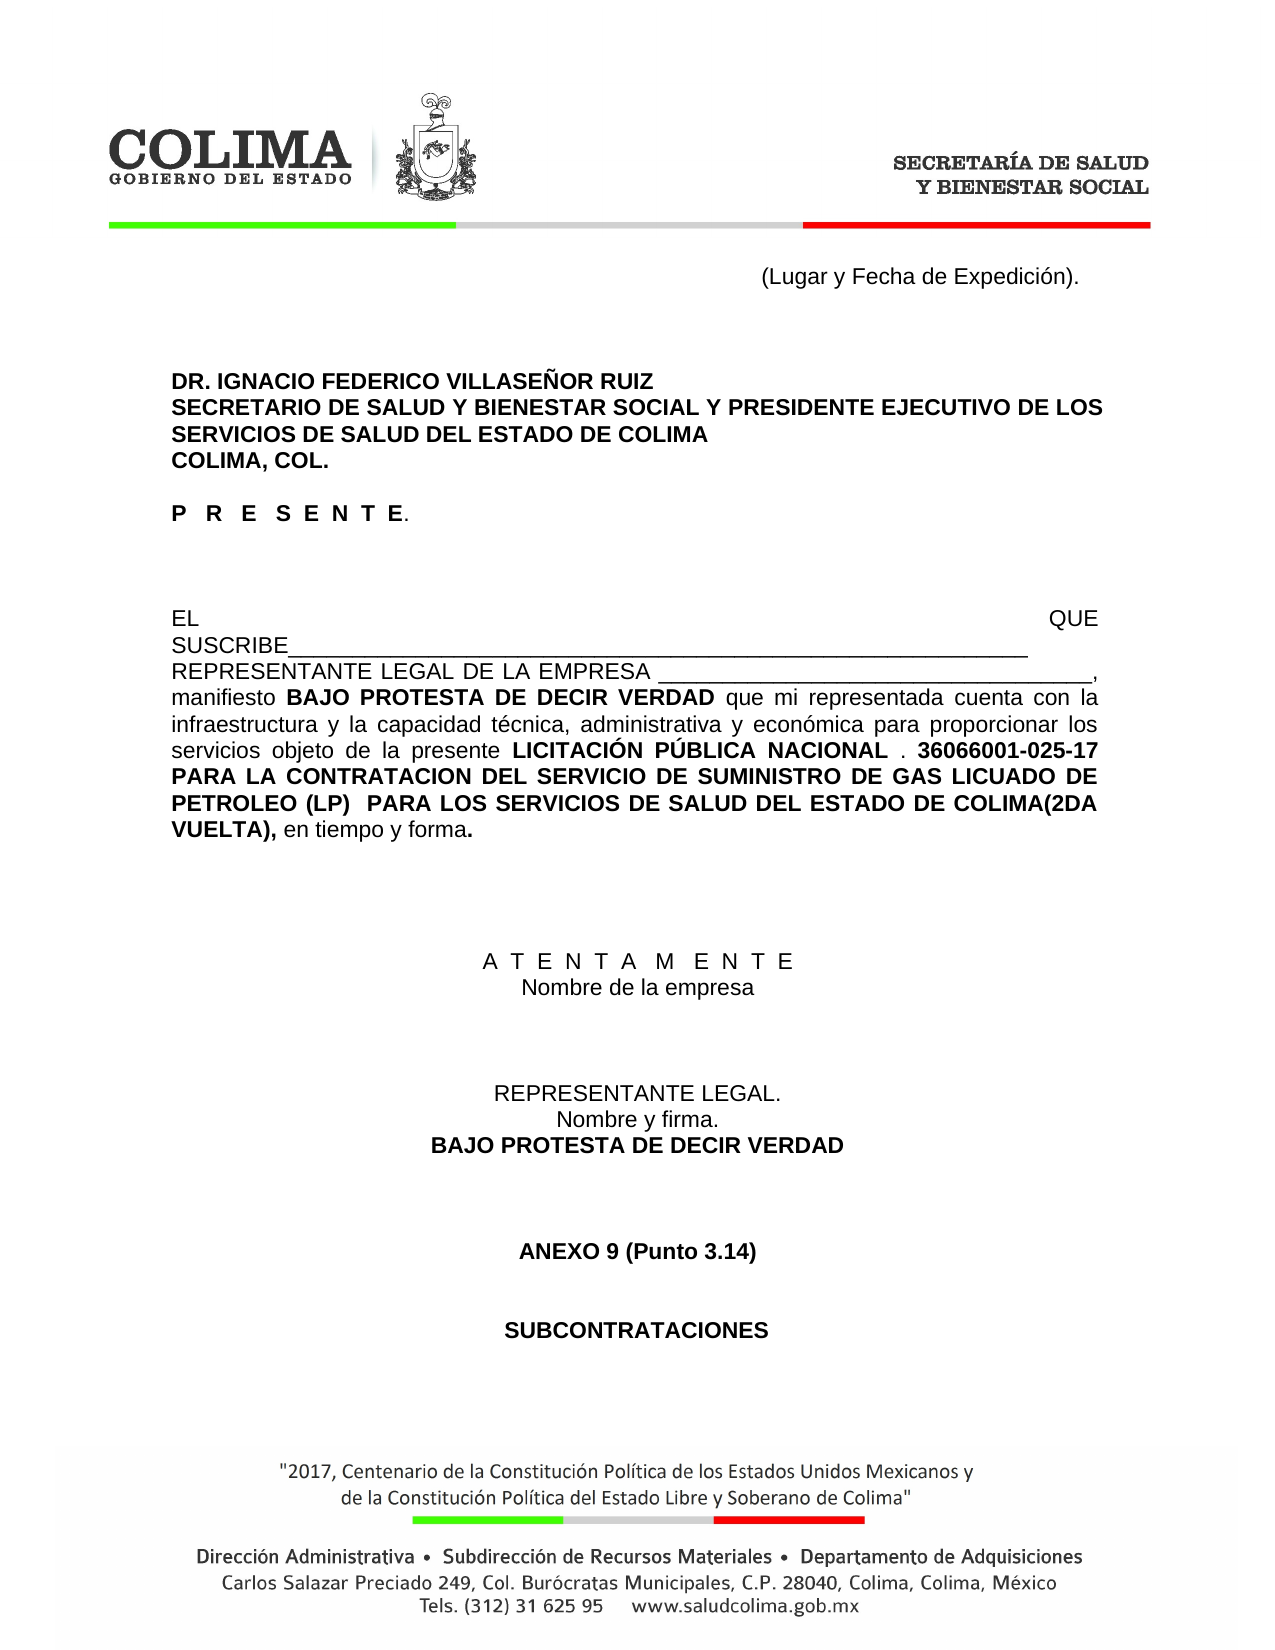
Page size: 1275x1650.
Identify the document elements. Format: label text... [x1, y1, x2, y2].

text SUBCONTRATACIONES [171, 1317, 1102, 1343]
text (Lugar y Fecha de Expedición). [761, 263, 1104, 289]
text P R E S E N T E. [171, 500, 1104, 526]
text A T E N T A M E N T E [171, 948, 1104, 974]
text BAJO PROTESTA DE DECIR VERDAD [171, 1132, 1104, 1159]
text Nombre de la empresa [171, 974, 1104, 1001]
text ANEXO 9 (Punto 3.14) [171, 1238, 1104, 1264]
text REPRESENTANTE LEGAL. [171, 1079, 1104, 1106]
text SECRETARIO DE SALUD Y BIENESTAR SOCIAL Y PRESIDENTE EJECUTIVO DE LOS SERVICIOS DE SALUD DEL ESTADO DE COLIMA [171, 394, 1104, 447]
text COLIMA, COL. [171, 447, 1104, 473]
text EL QUE SUSCRIBE__________________________________________________________ REPRESENTANTE LEGAL DE LA EMPRESA __________________________________, manifiesto BAJO PROTESTA DE DECIR VERDAD que mi representada cuenta con la infraestructura y la capacidad técnica, administrativa y económica para proporcionar los servicios objeto de la presente LICITACIÓN PÚBLICA NACIONAL . 36066001-025-17 PARA LA CONTRATACION DEL SERVICIO DE SUMINISTRO DE GAS LICUADO DE PETROLEO (LP) PARA LOS SERVICIOS DE SALUD DEL ESTADO DE COLIMA(2DA VUELTA), en tiempo y forma. [171, 605, 1098, 842]
picture [55, 1446, 1238, 1650]
picture [0, 7, 1261, 238]
subtitle DR. IGNACIO FEDERICO VILLASEÑOR RUIZ [171, 368, 1104, 394]
text Nombre y firma. [171, 1106, 1104, 1132]
